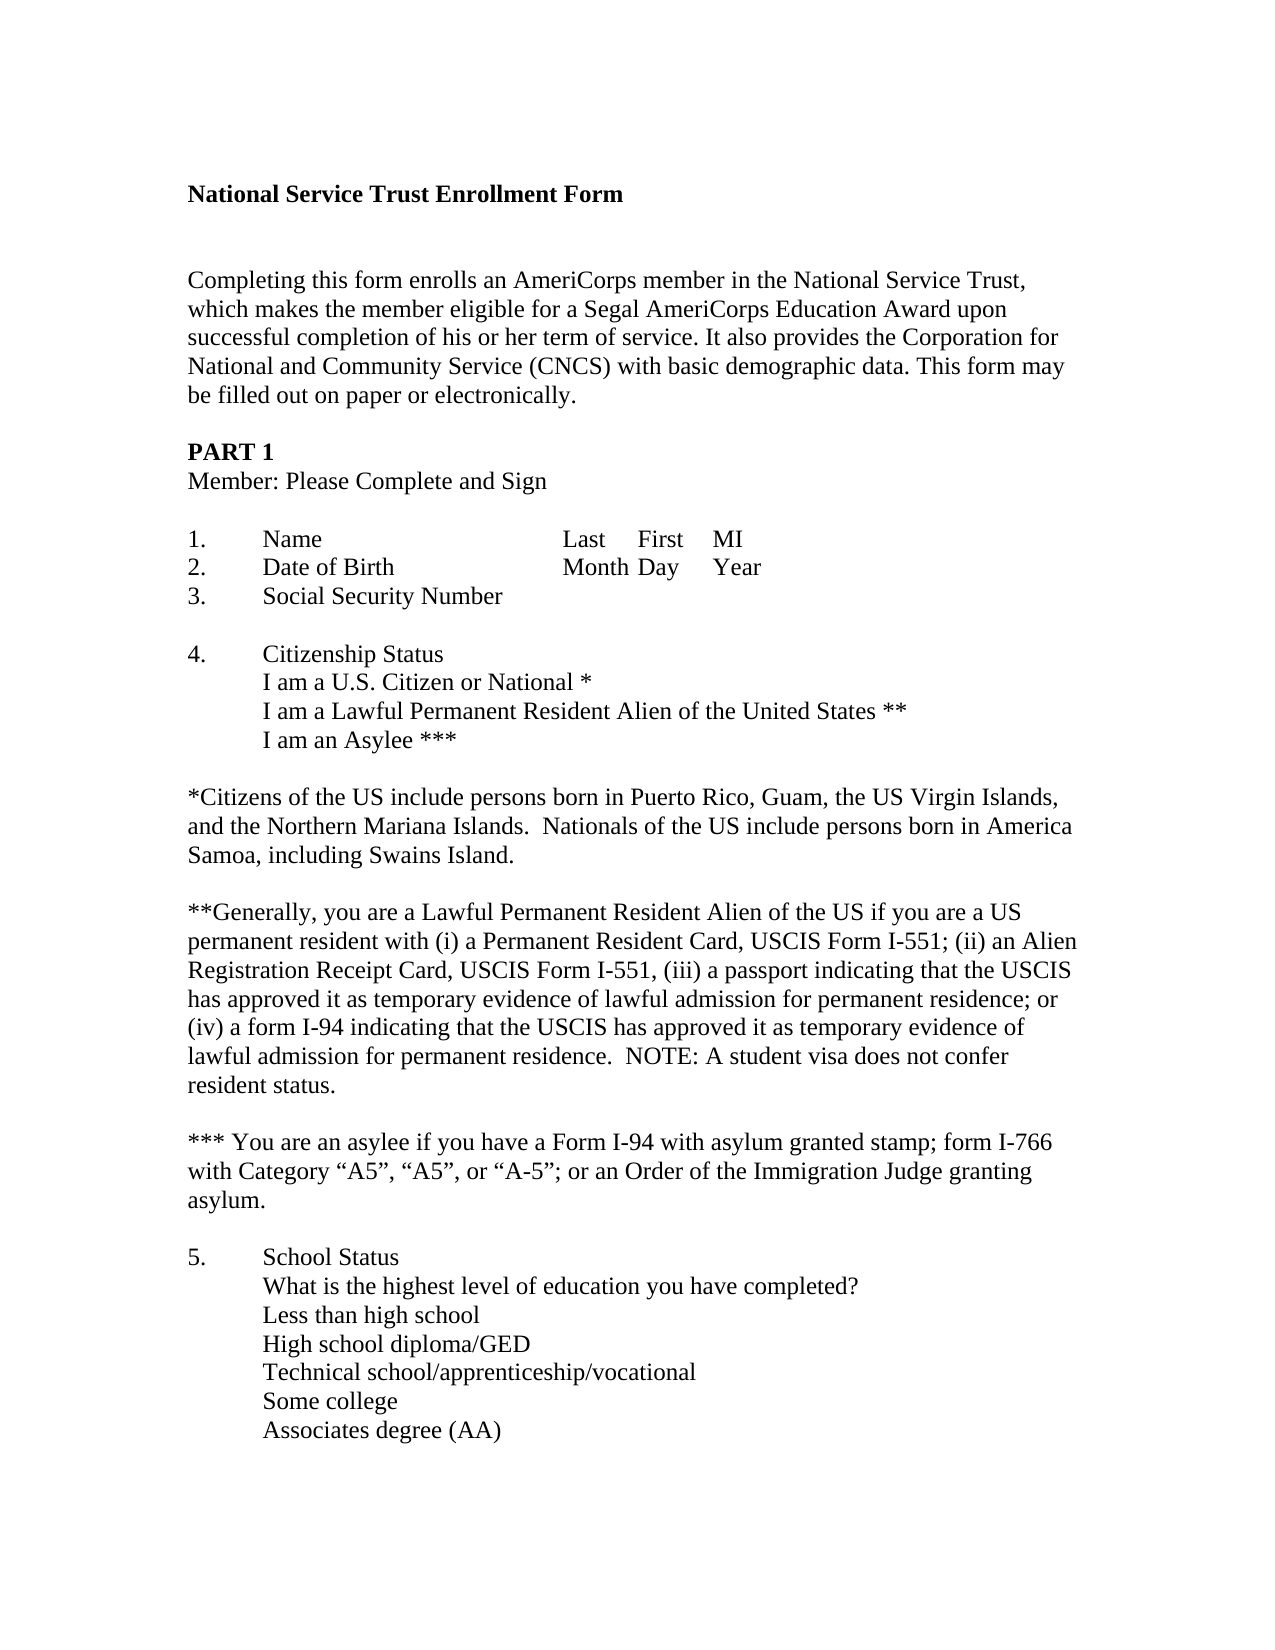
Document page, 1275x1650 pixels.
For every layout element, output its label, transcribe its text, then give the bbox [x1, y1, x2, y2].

text 3. Social Security Number [187, 581, 1087, 610]
text 5. School Status [187, 1242, 1087, 1271]
text Completing this form enrolls an AmeriCorps member in the National Service Trust, which makes the member eligible for a Segal AmeriCorps Education Award upon successful completion of his or her term of service. It also provides the Corporation for National and Community Service (CNCS) with basic demographic data. This form may be filled out on paper or electronically. [187, 265, 1087, 409]
text 2. Date of Birth Month Day Year [187, 552, 1087, 581]
text Technical school/apprenticeship/vocational [187, 1357, 1087, 1386]
text Some college [187, 1386, 1087, 1415]
text 1. Name Last First MI [187, 524, 1087, 552]
text What is the highest level of education you have completed? [187, 1271, 1087, 1300]
text Member: Please Complete and Sign [187, 466, 1087, 495]
text **Generally, you are a Lawful Permanent Resident Alien of the US if you are a US permanent resident with (i) a Permanent Resident Card, USCIS Form I-551; (ii) an Alien Registration Receipt Card, USCIS Form I-551, (iii) a passport indicating that the USCIS has approved it as temporary evidence of lawful admission for permanent residence; or (iv) a form I-94 indicating that the USCIS has approved it as temporary evidence of lawful admission for permanent residence. NOTE: A student visa does not confer resident status. [187, 897, 1087, 1099]
text I am a U.S. Citizen or National * [187, 667, 1087, 696]
text *** You are an asylee if you have a Form I-94 with asylum granted stamp; form I-766 with Category “A5”, “A5”, or “A-5”; or an Order of the Immigration Judge granting asylum. [187, 1127, 1087, 1214]
text National Service Trust Enrollment Form [187, 179, 1087, 207]
text I am a Lawful Permanent Resident Alien of the United States ** [187, 696, 1087, 725]
text PART 1 [187, 437, 1087, 466]
text Associates degree (AA) [262, 1415, 1087, 1444]
text Less than high school [187, 1300, 1087, 1329]
text 4. Citizenship Status [187, 639, 1087, 667]
text I am an Asylee *** [187, 725, 1087, 754]
text *Citizens of the US include persons born in Puerto Rico, Guam, the US Virgin Islands, and the Northern Mariana Islands. Nationals of the US include persons born in America Samoa, including Swains Island. [187, 782, 1087, 869]
text High school diploma/GED [187, 1329, 1087, 1357]
